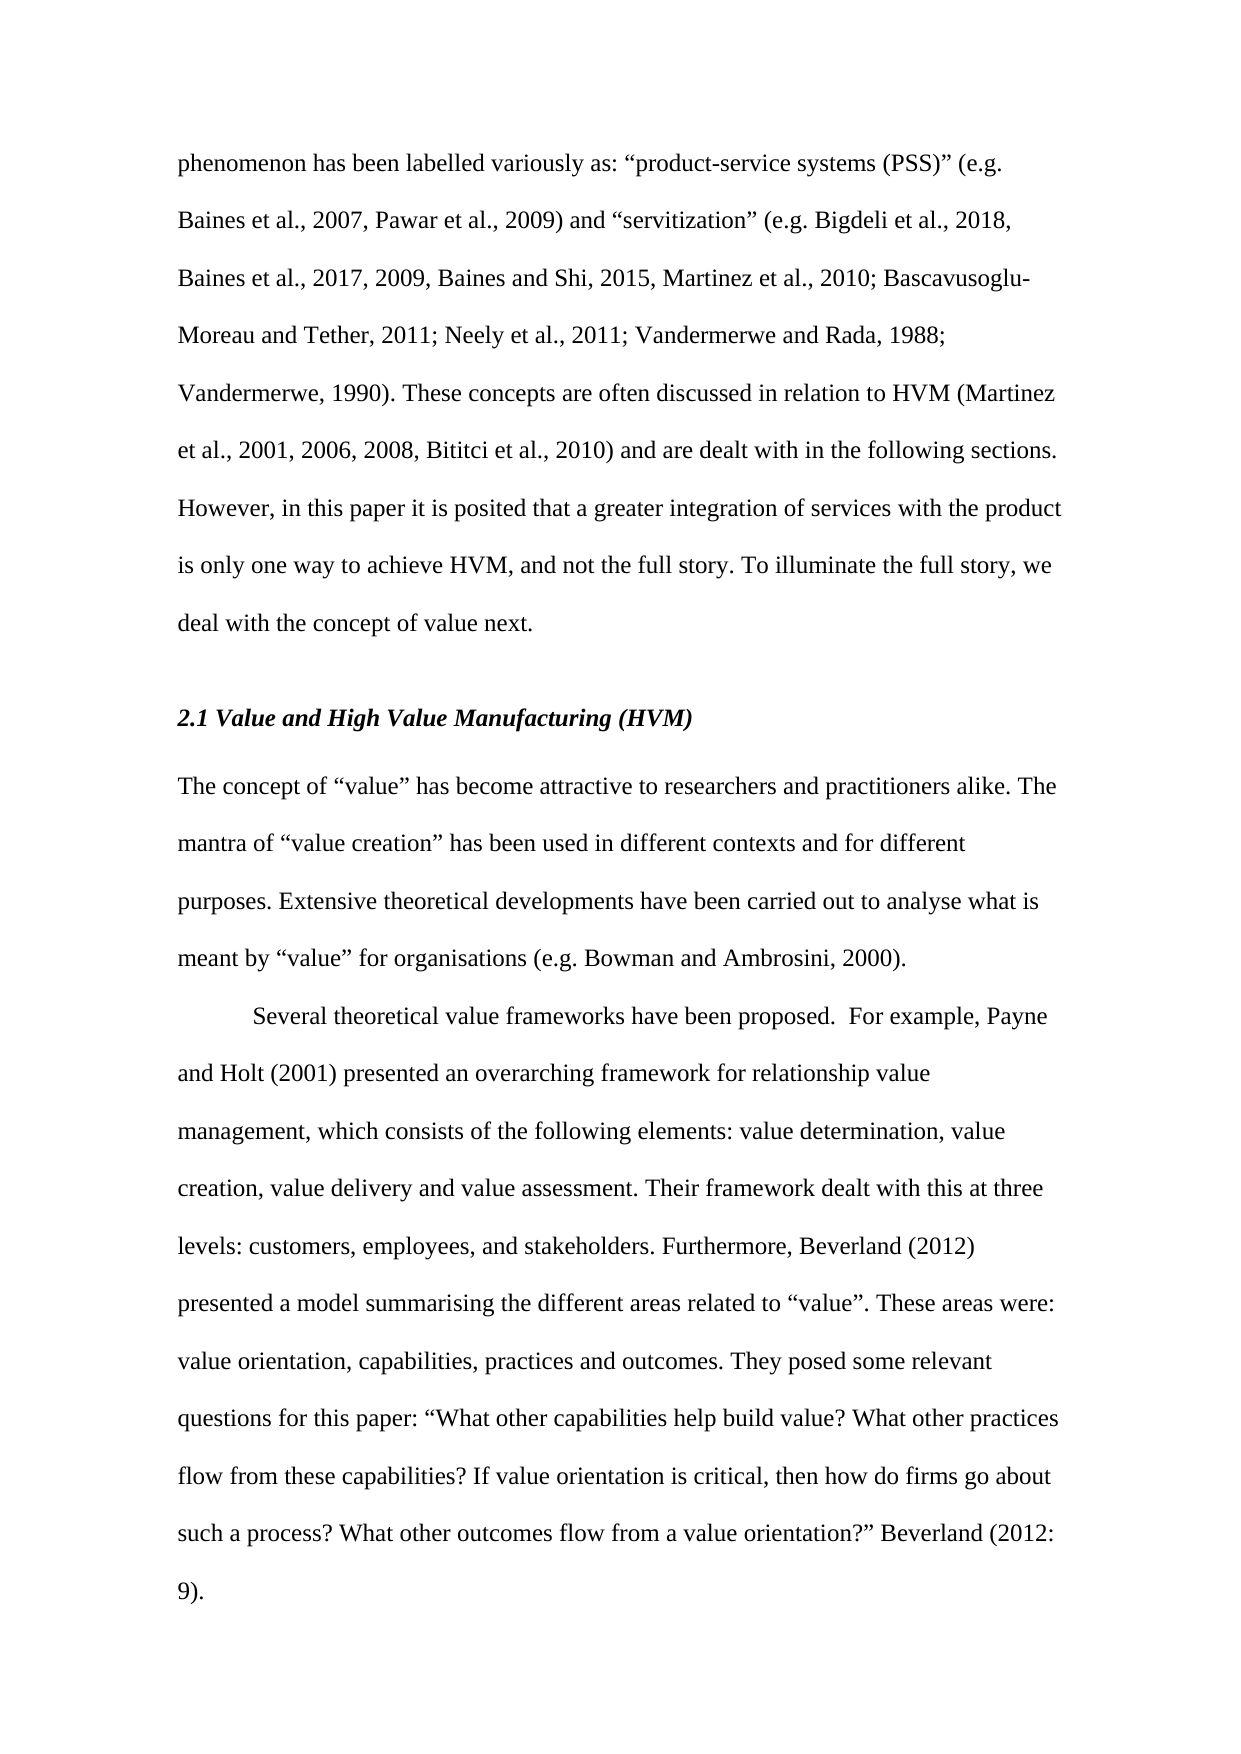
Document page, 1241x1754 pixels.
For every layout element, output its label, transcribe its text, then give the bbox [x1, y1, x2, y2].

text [177, 148, 1063, 636]
subtitle 2.1 Value and High Value Manufacturing (HVM) [177, 703, 1004, 731]
text Several theoretical value frameworks have been proposed. For example, Payne and Holt (2001) presented an overarching framework for relationship value management, which consists of the following elements: value determination, value creation, value delivery and value assessment. Their framework dealt with this at three levels: customers, employees, and stakeholders. Furthermore, Beverland (2012) presented a model summarising the different areas related to “value”. These areas were: value orientation, capabilities, practices and outcomes. They posed some relevant questions for this paper: “What other capabilities help build value? What other practices flow from these capabilities? If value orientation is critical, then how do firms go about such a process? What other outcomes flow from a value orientation?” Beverland (2012: 9). [177, 1001, 1063, 1604]
text The concept of “value” has become attractive to researchers and practitioners alike. The mantra of “value creation” has been used in different contexts and for different purposes. Extensive theoretical developments have been carried out to analyse what is meant by “value” for organisations (e.g. Bowman and Ambrosini, 2000). [177, 771, 1063, 972]
